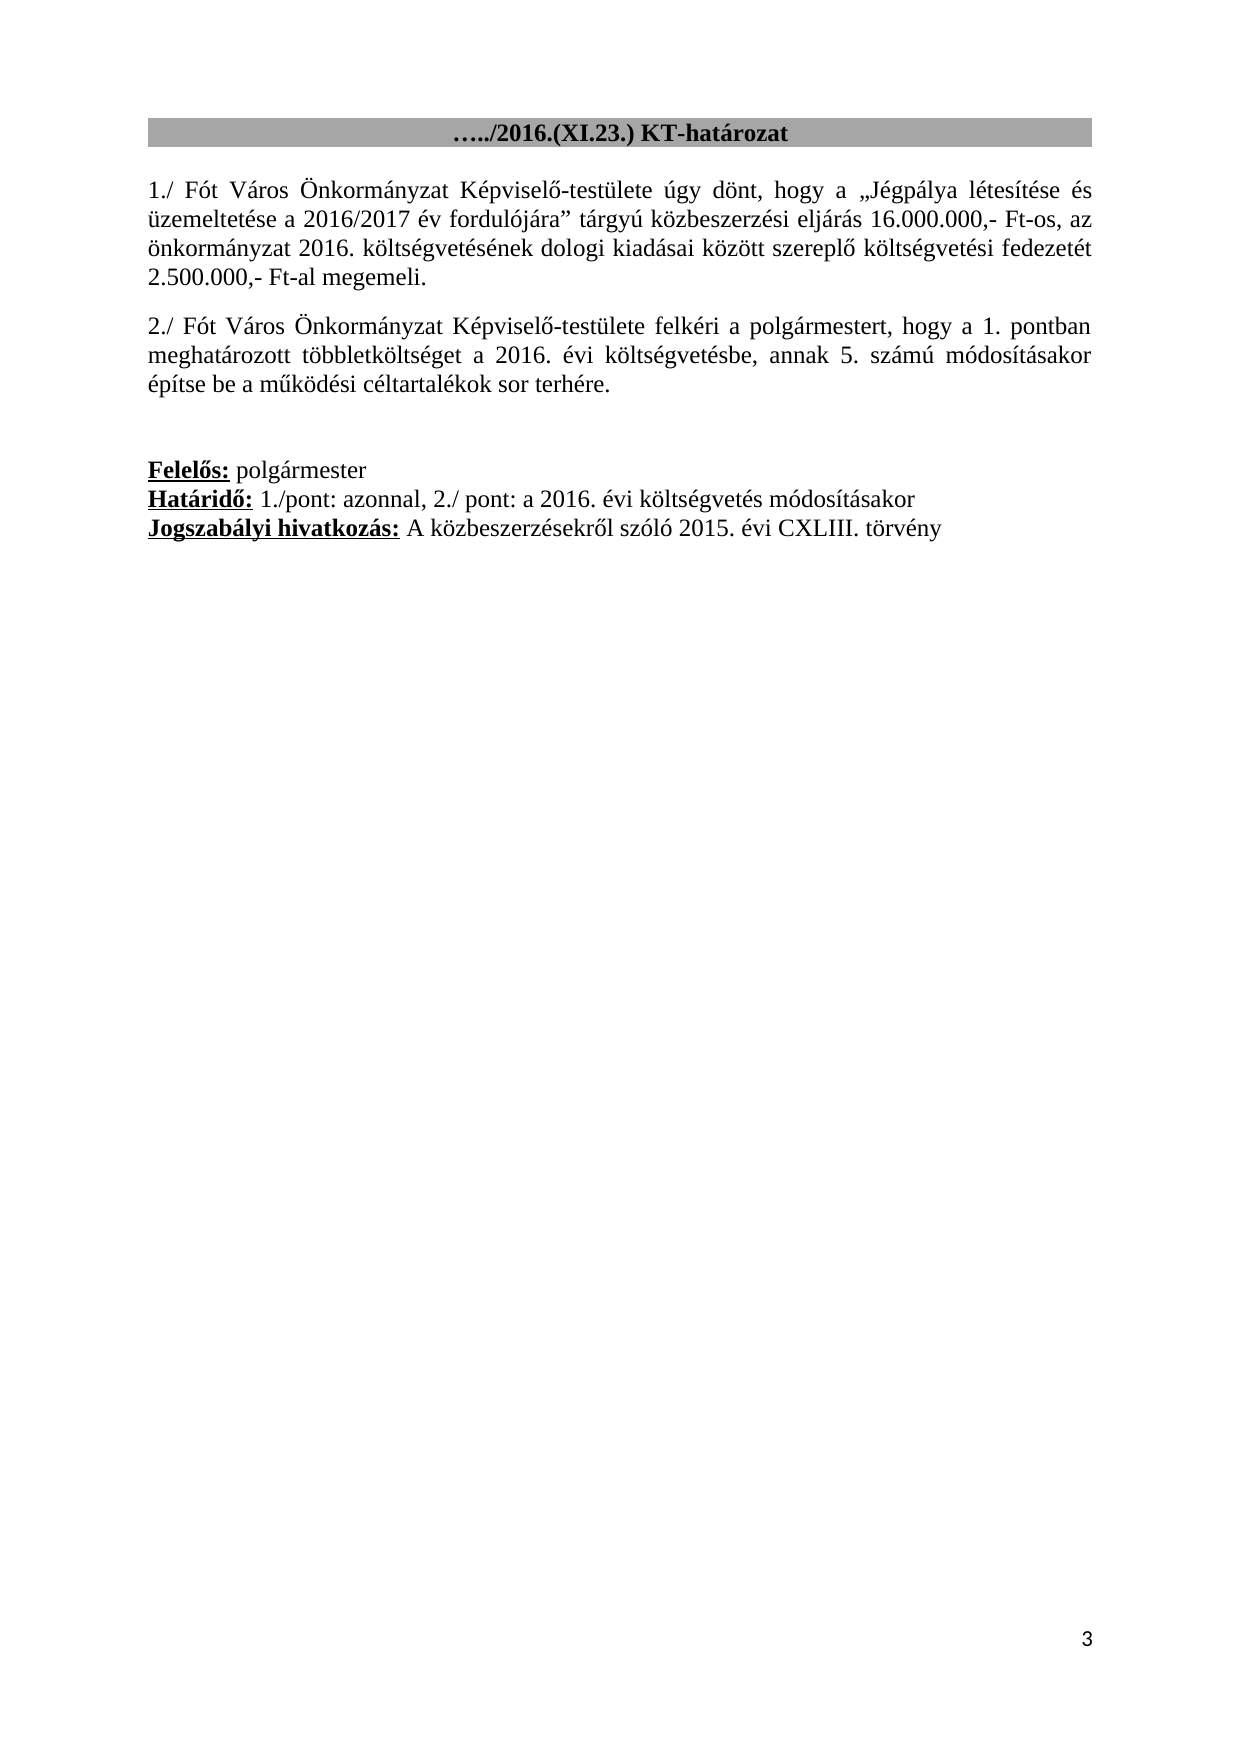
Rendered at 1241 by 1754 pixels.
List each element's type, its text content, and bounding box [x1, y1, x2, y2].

text Határidő: 1./pont: azonnal, 2./ pont: a 2016. évi költségvetés módosításakor [148, 484, 1092, 513]
text …../2016.(XI.23.) KT-határozat [148, 118, 1092, 147]
text 1./ Fót Város Önkormányzat Képviselő-testülete úgy dönt, hogy a „Jégpálya létesítése és üzemeltetése a 2016/2017 év fordulójára” tárgyú közbeszerzési eljárás 16.000.000,- Ft-os, az önkormányzat 2016. költségvetésének dologi kiadásai között szereplő költségvetési fedezetét 2.500.000,- Ft-al megemeli. [148, 176, 1092, 291]
text Jogszabályi hivatkozás: A közbeszerzésekről szóló 2015. évi CXLIII. törvény [148, 513, 1092, 541]
text 2./ Fót Város Önkormányzat Képviselő-testülete felkéri a polgármestert, hogy a 1. pontban meghatározott többletköltséget a 2016. évi költségvetésbe, annak 5. számú módosításakor építse be a működési céltartalékok sor terhére. [148, 311, 1092, 398]
text Felelős: polgármester [148, 455, 1092, 484]
